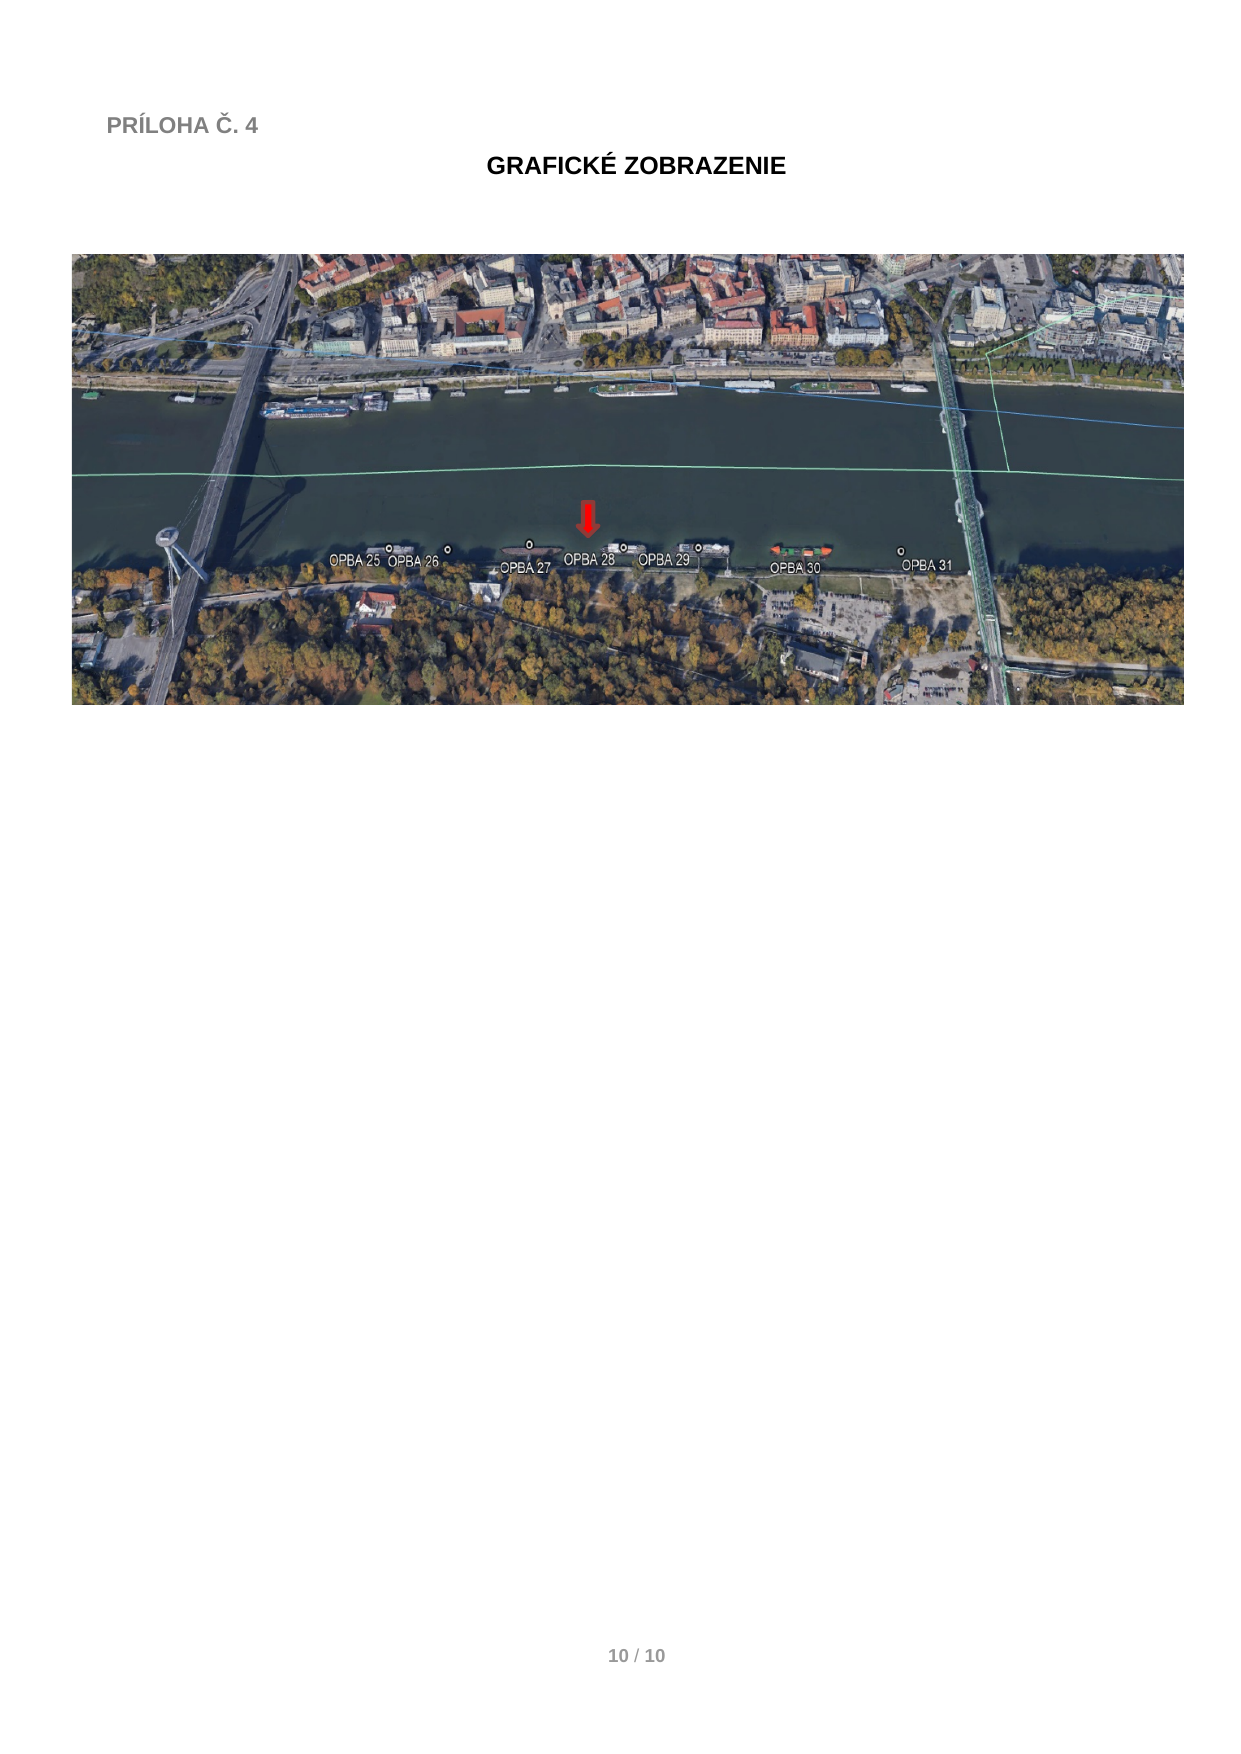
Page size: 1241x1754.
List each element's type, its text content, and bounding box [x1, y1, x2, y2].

subtitle PRÍLOHA Č. 4 [106, 112, 1167, 138]
subtitle GRAFICKÉ ZOBRAZENIE [106, 151, 1167, 180]
picture [71, 254, 1184, 705]
